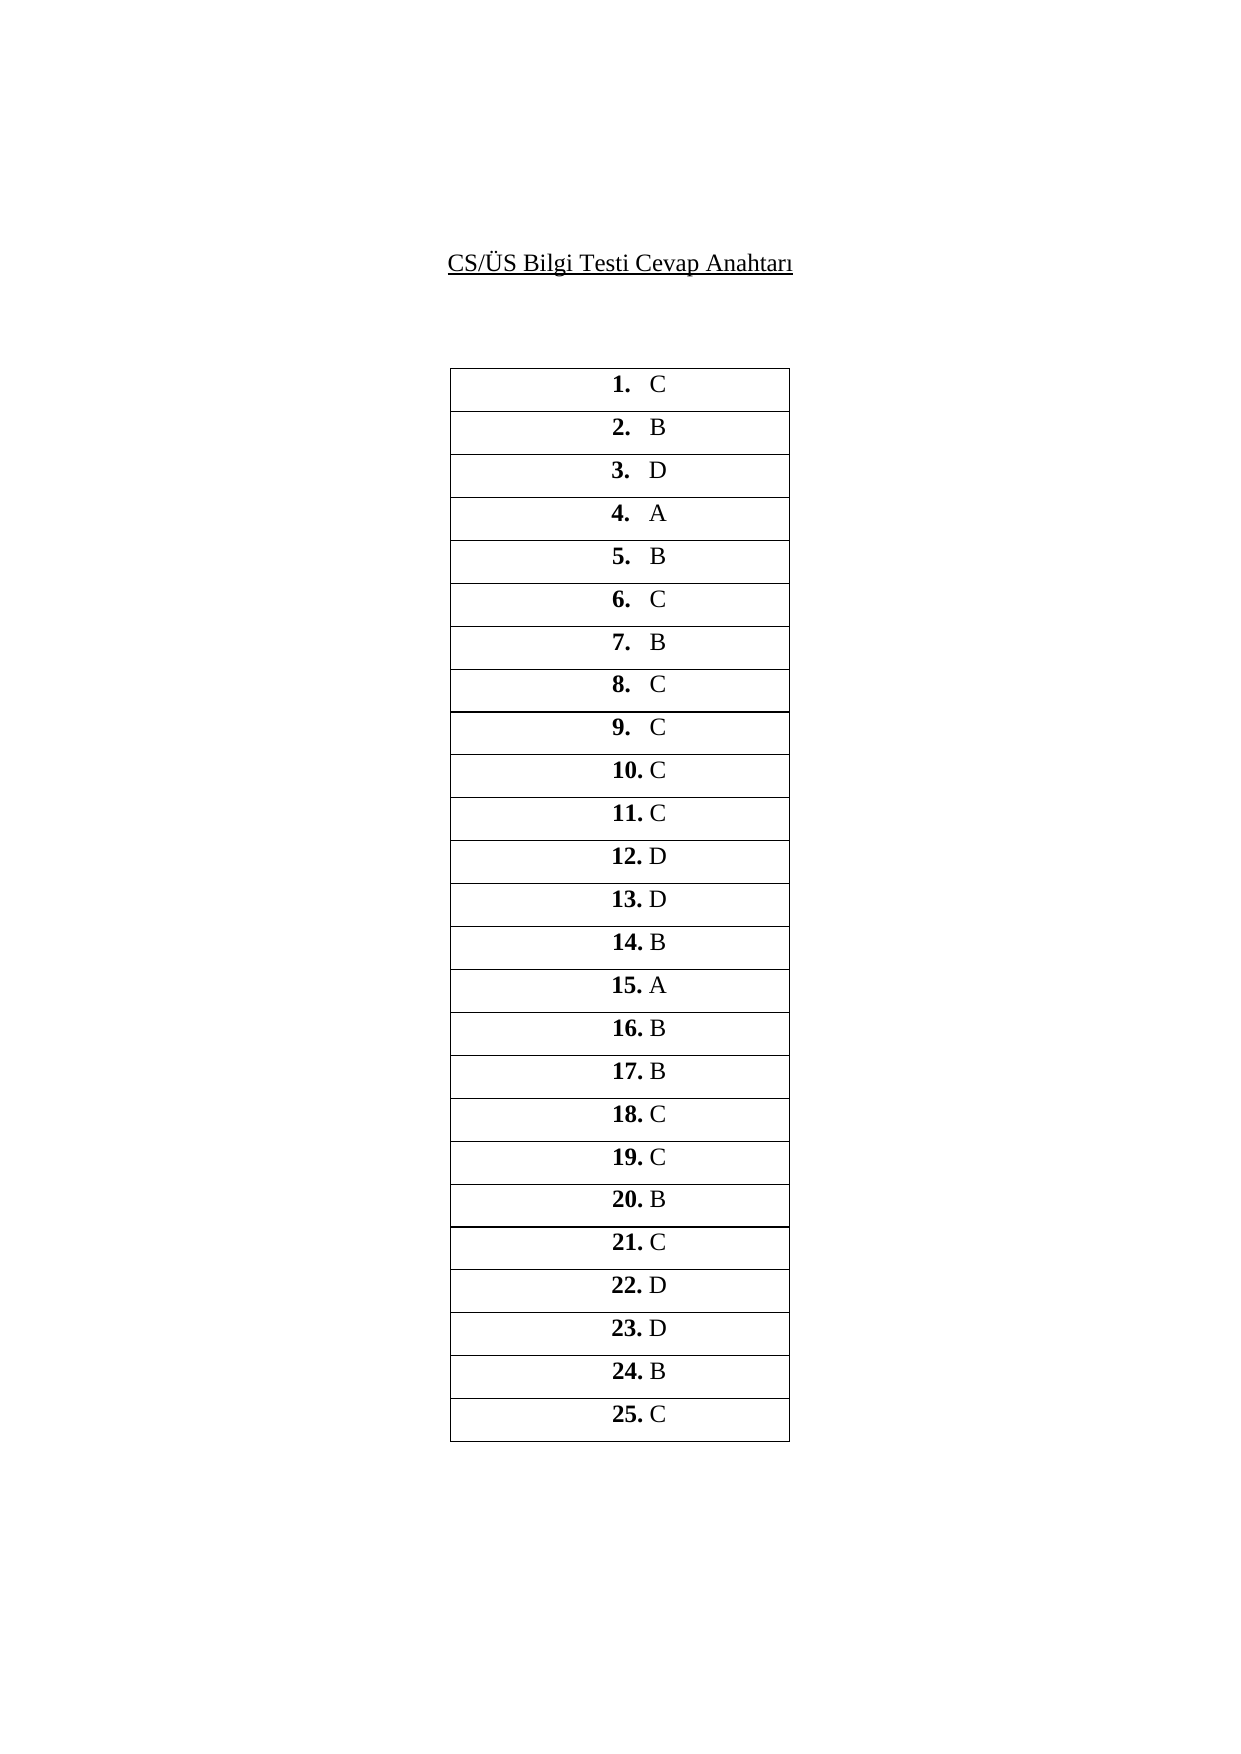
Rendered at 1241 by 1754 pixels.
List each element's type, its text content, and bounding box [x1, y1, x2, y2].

table_cell C [451, 584, 789, 626]
table_cell C [451, 1228, 789, 1269]
table_cell D [451, 1270, 789, 1312]
table_cell B [451, 1185, 789, 1226]
table_cell B [451, 927, 789, 969]
table_header C [451, 369, 789, 411]
table_cell D [451, 841, 789, 883]
table_cell B [451, 412, 789, 454]
table_cell C [451, 755, 789, 797]
table_cell C [451, 798, 789, 840]
table_cell C [451, 1399, 789, 1441]
table_cell D [451, 884, 789, 926]
table_cell B [451, 1056, 789, 1098]
table_cell C [451, 670, 789, 711]
table_cell B [451, 627, 789, 668]
table_cell C [451, 713, 789, 754]
text CS/ÜS Bilgi Testi Cevap Anahtarı [148, 248, 1093, 277]
table_cell C [451, 1099, 789, 1141]
table_cell D [451, 455, 789, 497]
table_cell A [451, 970, 789, 1012]
table_cell A [451, 498, 789, 540]
table_cell C [451, 1142, 789, 1183]
table_cell D [451, 1313, 789, 1355]
table_cell B [451, 541, 789, 583]
table_cell B [451, 1013, 789, 1055]
table_cell B [451, 1356, 789, 1398]
